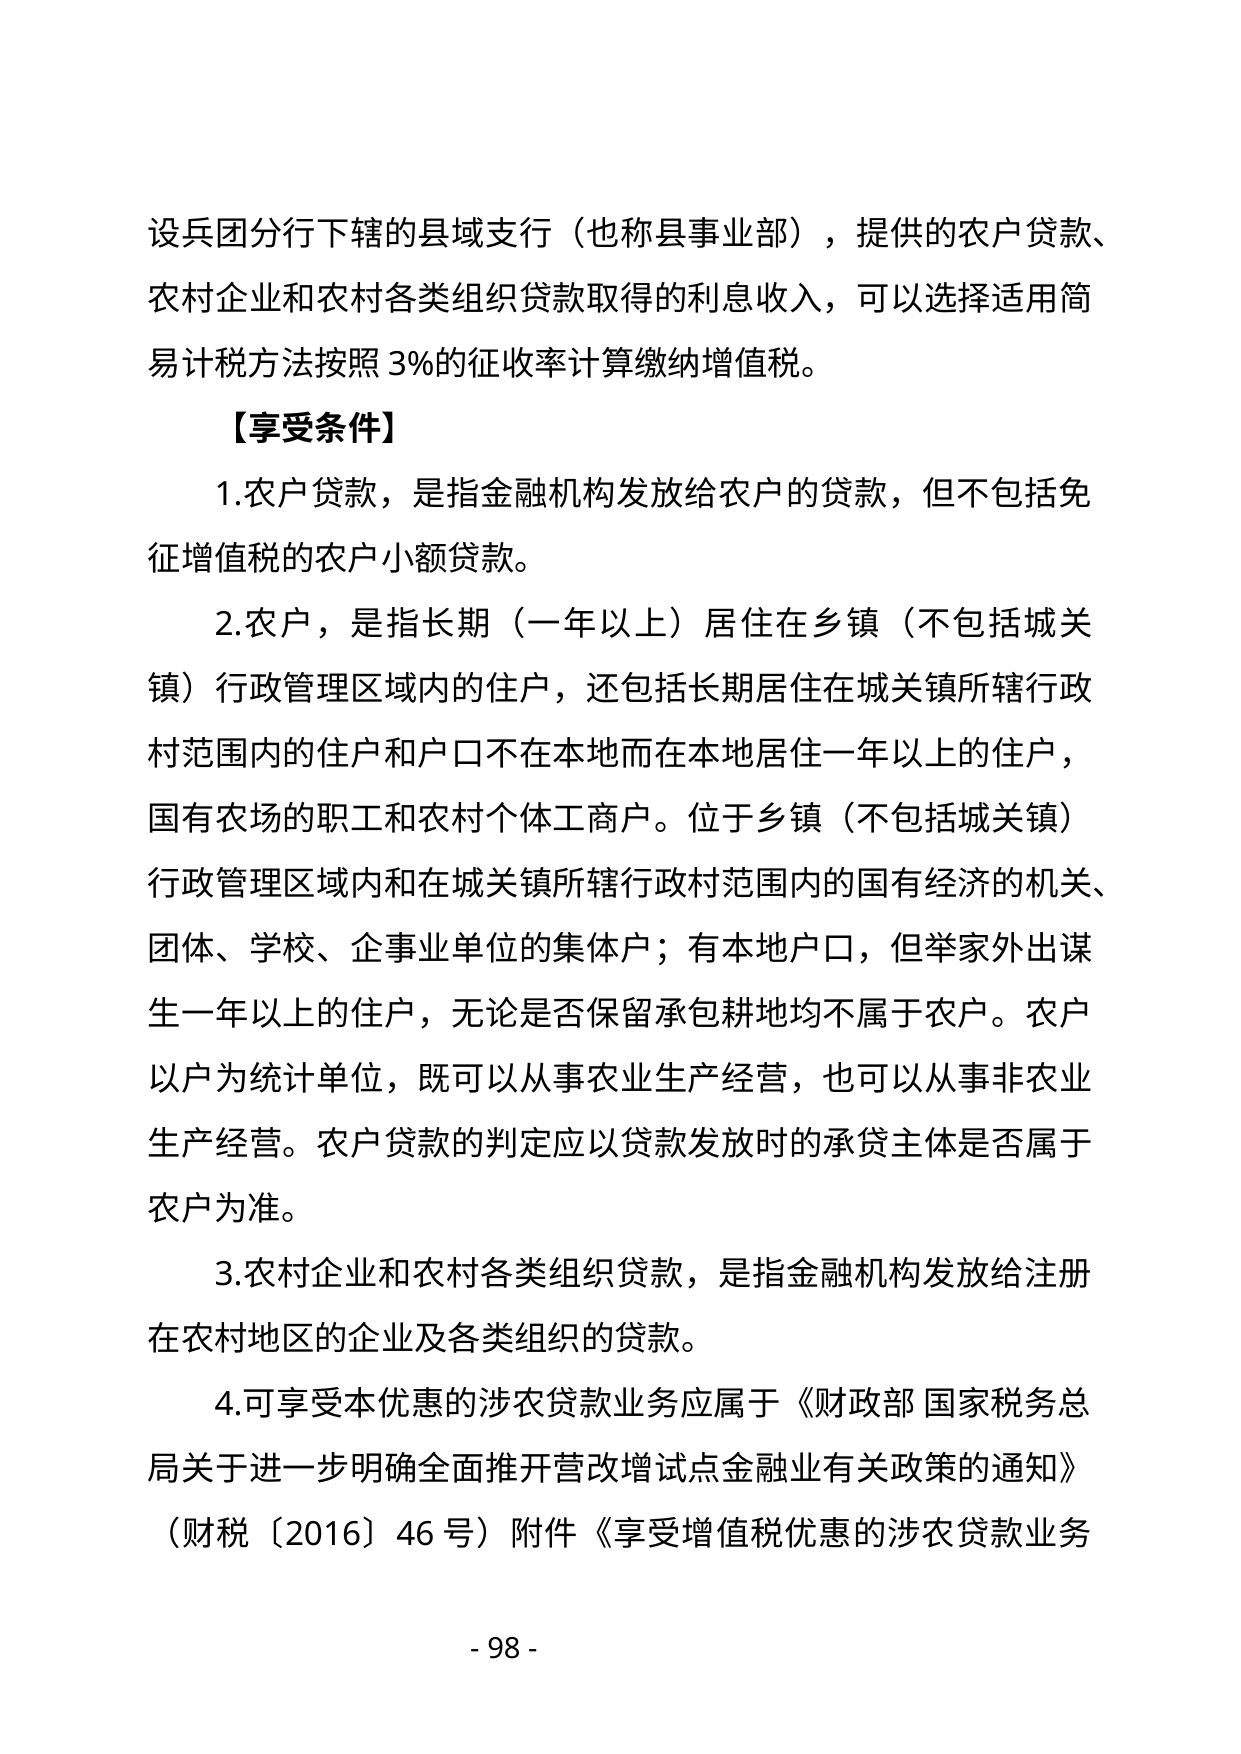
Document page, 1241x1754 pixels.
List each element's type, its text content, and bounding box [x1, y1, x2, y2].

list 2.农户，是指长期（一年以上）居住在乡镇（不包括城关镇）行政管理区域内的住户，还包括长期居住在城关镇所辖行政村范围内的住户和户口不在本地而在本地居住一年以上的住户，国有农场的职工和农村个体工商户。位于乡镇（不包括城关镇）行政管理区域内和在城关镇所辖行政村范围内的国有经济的机关、团体、学校、企事业单位的集体户；有本地户口，但举家外出谋生一年以上的住户，无论是否保留承包耕地均不属于农户。农户以户为统计单位，既可以从事农业生产经营，也可以从事非农业生产经营。农户贷款的判定应以贷款发放时的承贷主体是否属于农户为准。 [148, 589, 1093, 1239]
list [148, 1369, 1093, 1564]
list 【享受条件】 [148, 394, 1093, 459]
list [148, 199, 1093, 394]
list 1.农户贷款，是指金融机构发放给农户的贷款，但不包括免征增值税的农户小额贷款。 [148, 459, 1093, 589]
list 3.农村企业和农村各类组织贷款，是指金融机构发放给注册在农村地区的企业及各类组织的贷款。 [148, 1239, 1093, 1369]
